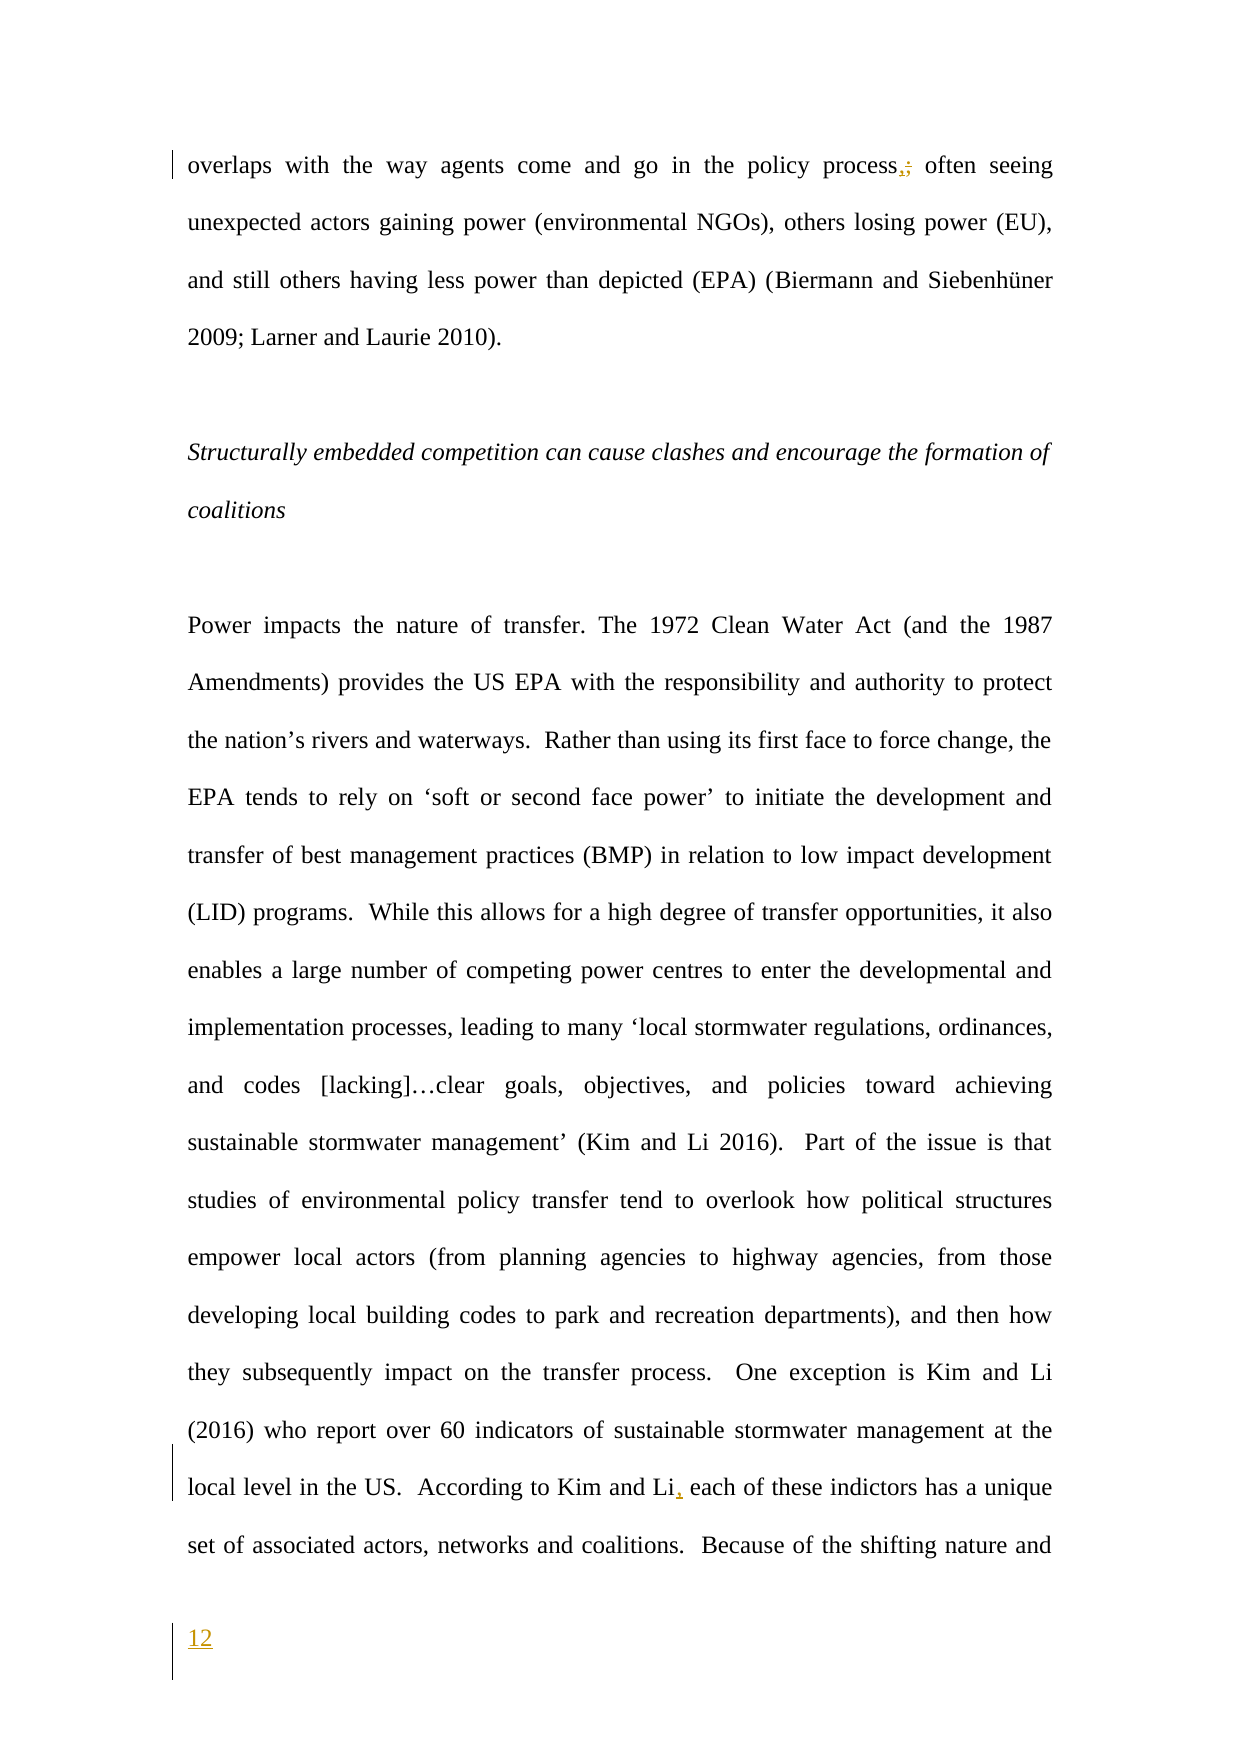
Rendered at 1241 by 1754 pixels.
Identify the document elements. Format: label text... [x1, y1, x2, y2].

text Structurally embedded competition can cause clashes and encourage the formation of coalitions [187, 437, 1053, 524]
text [187, 150, 1053, 351]
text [187, 610, 1053, 1559]
